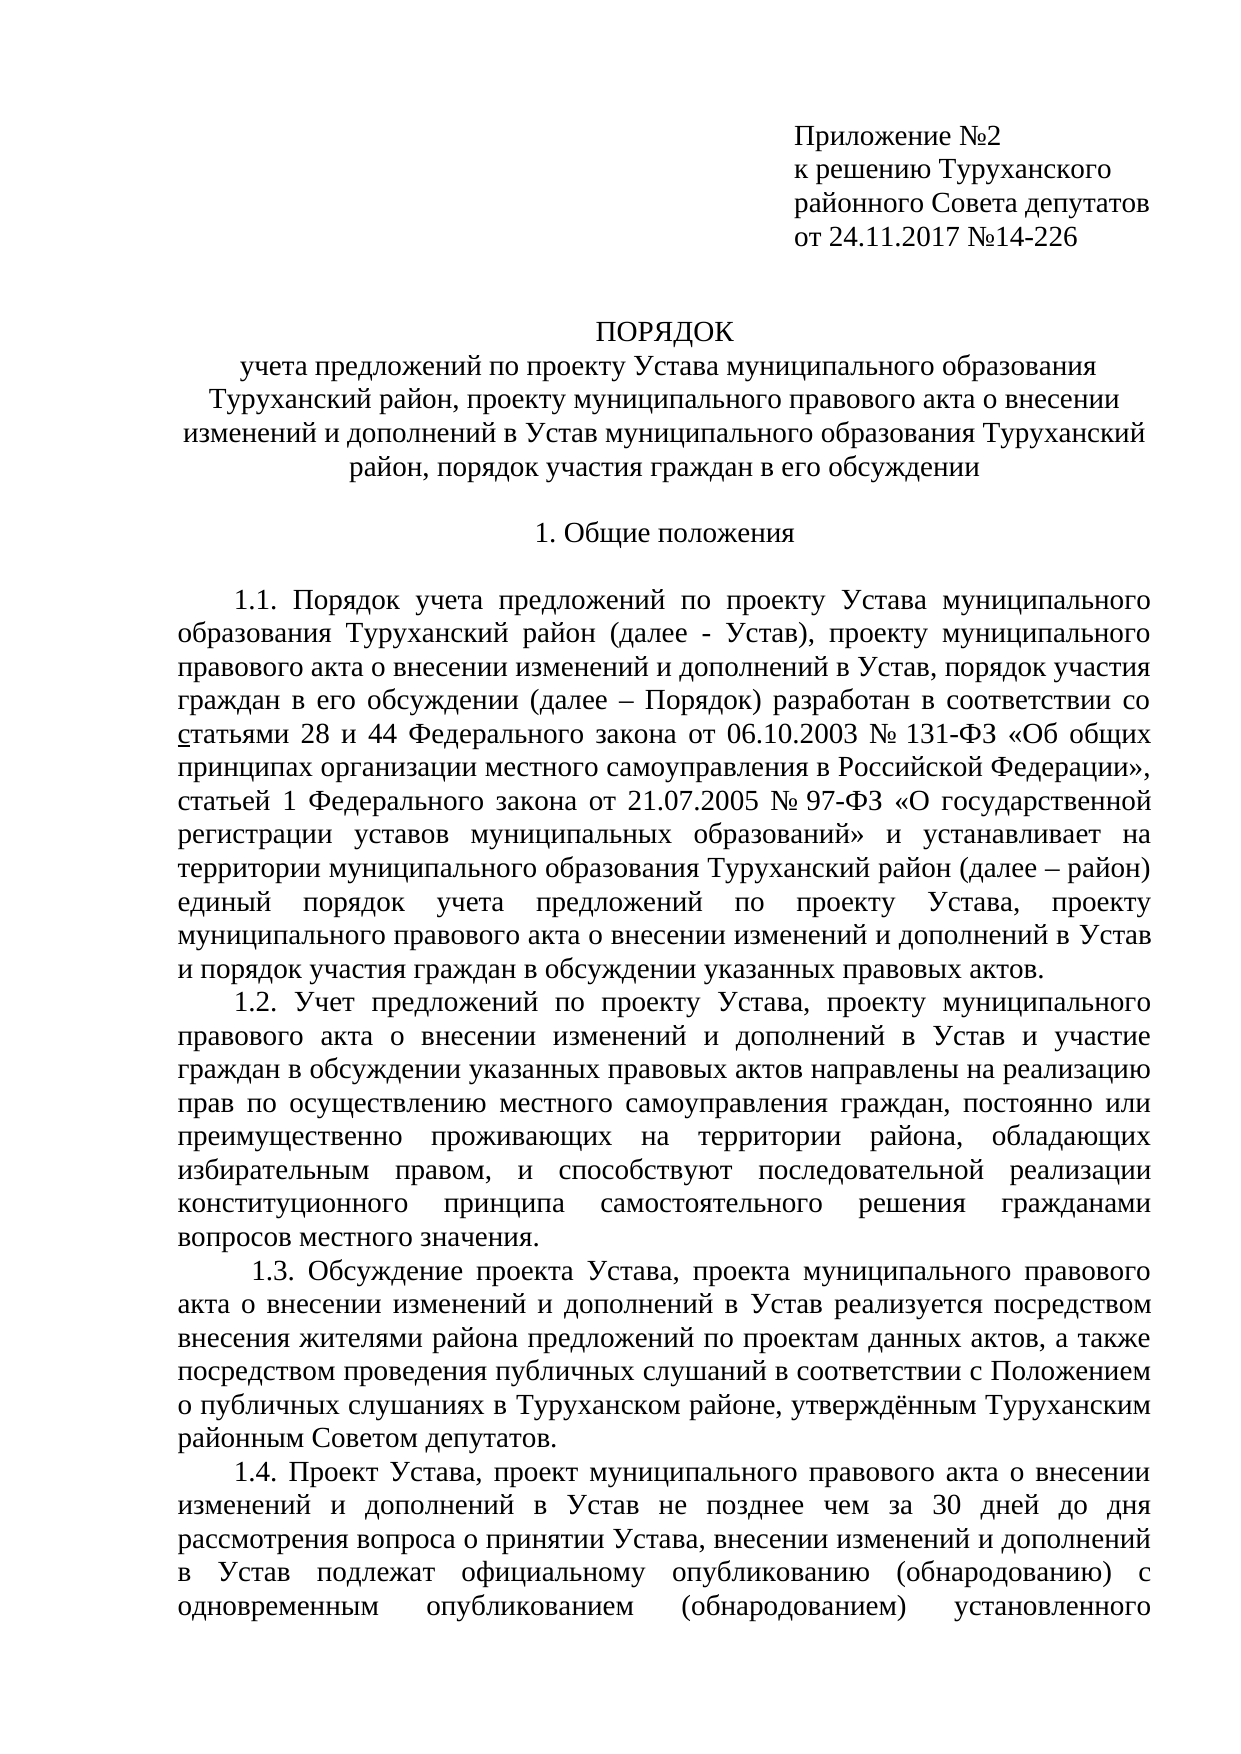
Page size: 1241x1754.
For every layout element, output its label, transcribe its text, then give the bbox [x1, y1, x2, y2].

text 1.2. Учет предложений по проекту Устава, проекту муниципального правового акта о внесении изменений и дополнений в Устав и участие граждан в обсуждении указанных правовых актов направлены на реализацию прав по осуществлению местного самоуправления граждан, постоянно или преимущественно проживающих на территории района, обладающих избирательным правом, и способствуют последовательной реализации конституционного принципа самостоятельного решения гражданами вопросов местного значения. [177, 984, 1152, 1253]
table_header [783, 118, 1163, 252]
text 1.3. Обсуждение проекта Устава, проекта муниципального правового акта о внесении изменений и дополнений в Устав реализуется посредством внесения жителями района предложений по проектам данных актов, а также посредством проведения публичных слушаний в соответствии с Положением о публичных слушаниях в Туруханском районе, утверждённым Туруханским районным Советом депутатов. [177, 1253, 1152, 1454]
text 1.1. Порядок учета предложений по проекту Устава муниципального образования Туруханский район (далее - Устав), проекту муниципального правового акта о внесении изменений и дополнений в Устав, порядок участия граждан в его обсуждении (далее – Порядок) разработан в соответствии со статьями 28 и 44 Федерального закона от 06.10.2003 № 131-ФЗ «Об общих принципах организации местного самоуправления в Российской Федерации», статьей 1 Федерального закона от 21.07.2005 № 97-ФЗ «О государственной регистрации уставов муниципальных образований» и устанавливает на территории муниципального образования Туруханский район (далее – район) единый порядок учета предложений по проекту Устава, проекту муниципального правового акта о внесении изменений и дополнений в Устав и порядок участия граждан в обсуждении указанных правовых актов. [177, 582, 1152, 984]
text 1. Общие положения [177, 515, 1152, 548]
text учета предложений по проекту Устава муниципального образования Туруханский район, проекту муниципального правового акта о внесении изменений и дополнений в Устав муниципального образования Туруханский район, порядок участия граждан в его обсуждении [177, 348, 1152, 482]
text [177, 1454, 1152, 1622]
text ПОРЯДОК [177, 314, 1152, 348]
